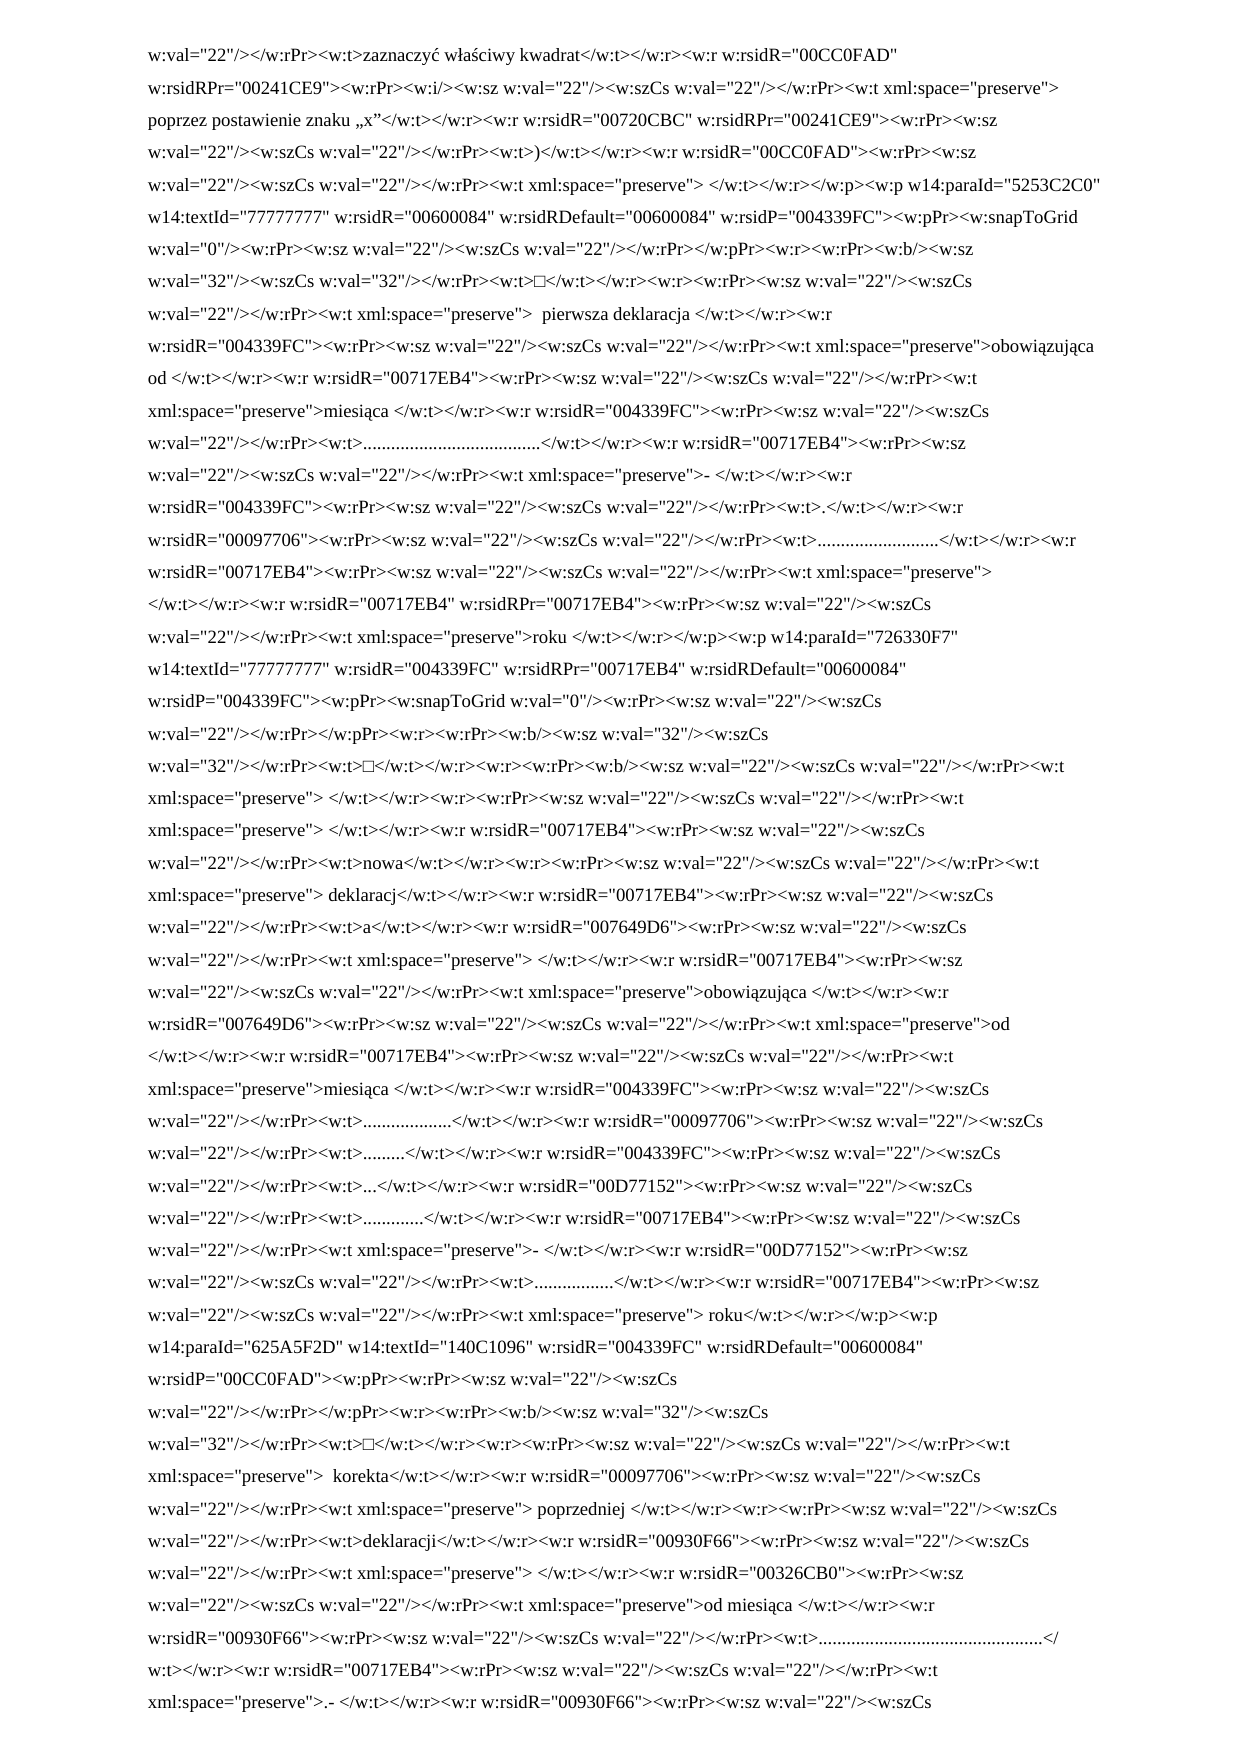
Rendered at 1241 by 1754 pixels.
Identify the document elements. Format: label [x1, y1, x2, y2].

text [148, 44, 1107, 1713]
